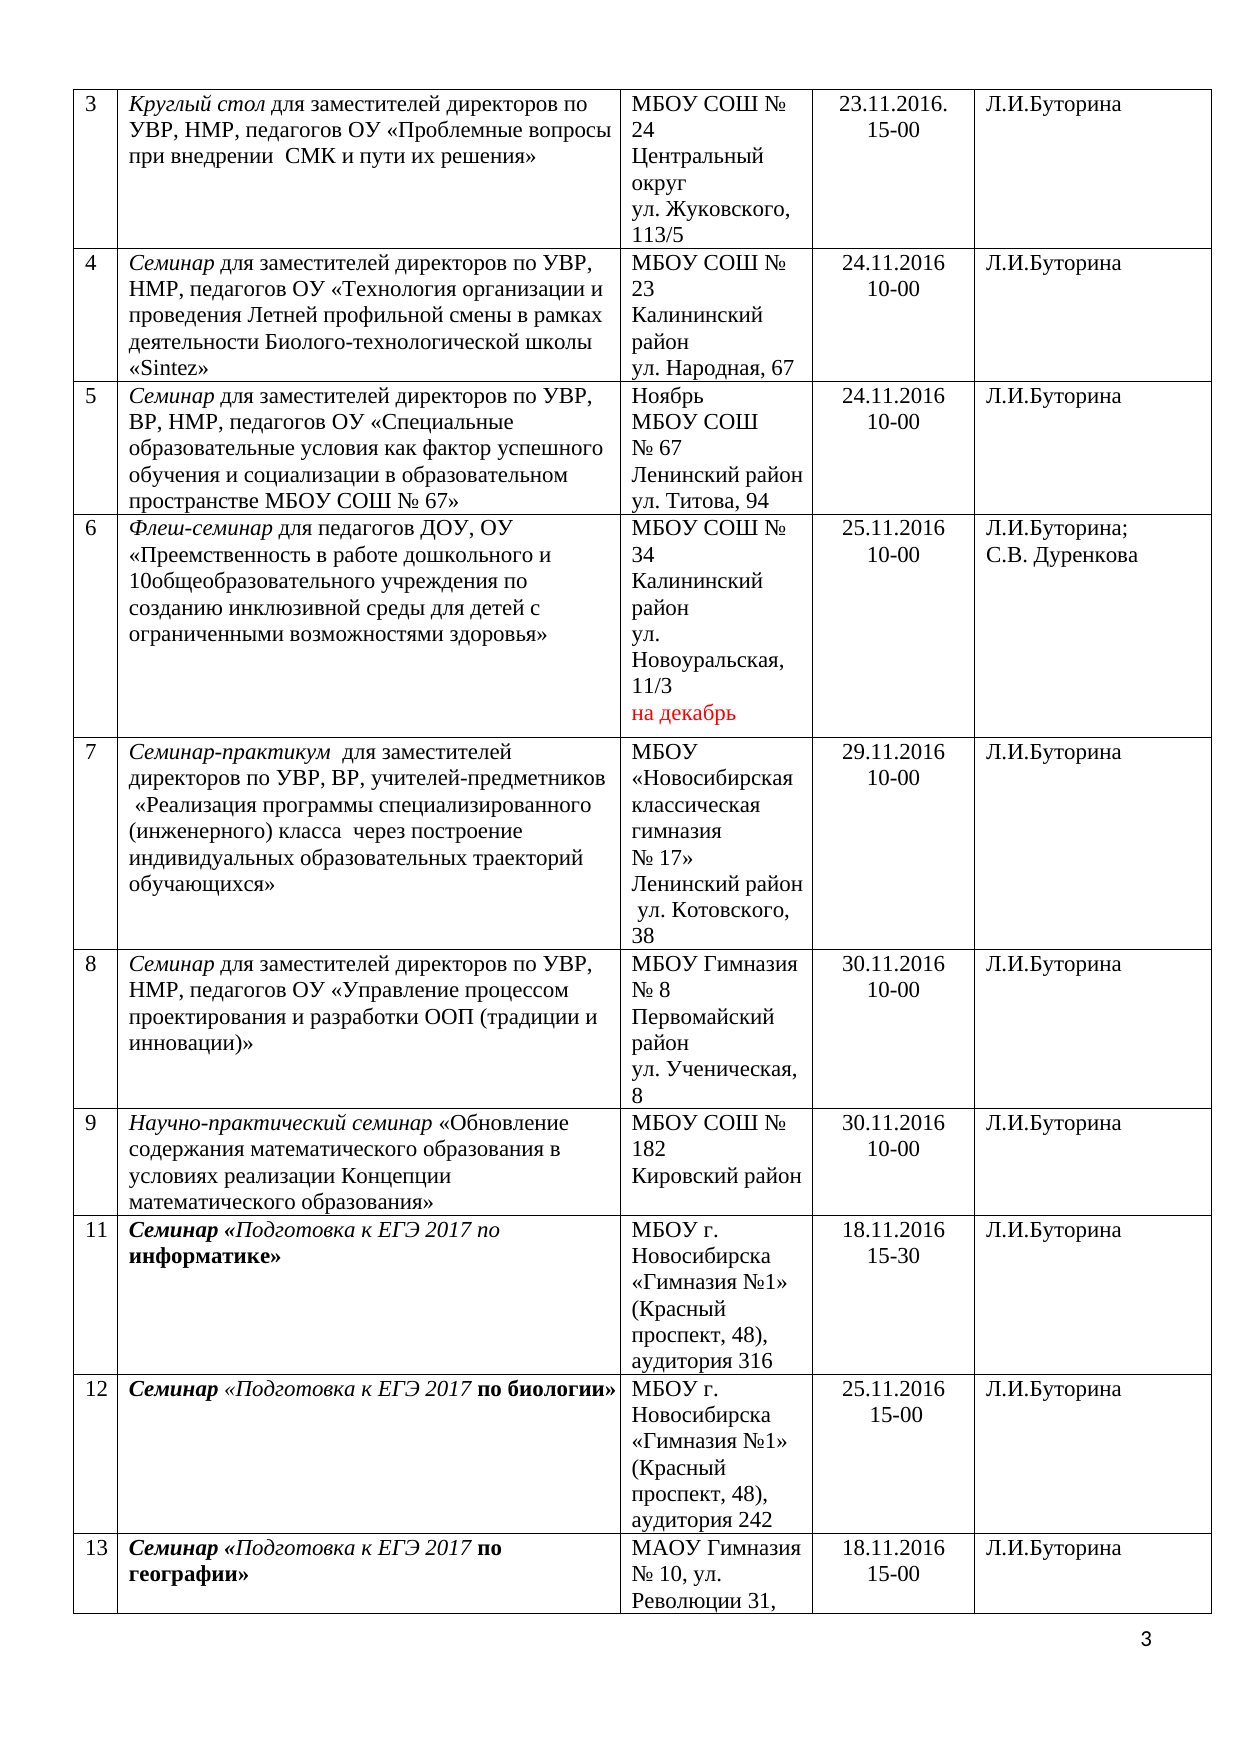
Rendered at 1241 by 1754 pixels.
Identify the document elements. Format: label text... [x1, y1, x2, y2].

table_cell 6 [74, 515, 117, 737]
table_cell 30.11.2016 10-00 [813, 1109, 974, 1214]
table_cell Л.И.Буторина [975, 1534, 1211, 1613]
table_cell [118, 1534, 620, 1613]
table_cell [621, 1534, 812, 1613]
table_cell Л.И.Буторина [975, 249, 1211, 381]
table_cell Ноябрь МБОУ СОШ № 67 Ленинский район ул. Титова, 94 [621, 382, 812, 513]
table_cell МБОУ Гимназия № 8 Первомайский район ул. Ученическая, 8 [621, 950, 812, 1108]
table_cell Л.И.Буторина [975, 1375, 1211, 1533]
table_cell 25.11.2016 10-00 [813, 515, 974, 737]
table_cell МБОУ г. Новосибирска «Гимназия №1» (Красный проспект, 48), аудитория 316 [621, 1216, 812, 1374]
table_cell Семинар-практикум для заместителей директоров по УВР, ВР, учителей-предметников «Реализация программы специализированного (инженерного) класса через построение индивидуальных образовательных траекторий обучающихся» [118, 738, 620, 949]
table_cell 4 [74, 249, 117, 381]
table_cell Л.И.Буторина; С.В. Дуренкова [975, 515, 1211, 737]
table_cell Семинар «Подготовка к ЕГЭ 2017 по биологии» [118, 1375, 620, 1533]
table_cell Л.И.Буторина [975, 90, 1211, 248]
table_cell МБОУ г. Новосибирска «Гимназия №1» (Красный проспект, 48), аудитория 242 [621, 1375, 812, 1533]
table_cell Л.И.Буторина [975, 950, 1211, 1108]
table_cell 9 [74, 1109, 117, 1214]
table_cell 8 [74, 950, 117, 1108]
table_cell Л.И.Буторина [975, 1216, 1211, 1374]
table_cell Семинар для заместителей директоров по УВР, НМР, педагогов ОУ «Управление процессом проектирования и разработки ООП (традиции и инновации)» [118, 950, 620, 1108]
table_cell Семинар для заместителей директоров по УВР, НМР, педагогов ОУ «Технология организации и проведения Летней профильной смены в рамках деятельности Биолого-технологической школы «Sintez» [118, 249, 620, 381]
table_cell МБОУ СОШ № 182 Кировский район [621, 1109, 812, 1214]
table_cell 3 [74, 90, 117, 248]
table_cell Л.И.Буторина [975, 1109, 1211, 1214]
table_cell 24.11.2016 10-00 [813, 382, 974, 513]
table_cell Флеш-семинар для педагогов ДОУ, ОУ «Преемственность в работе дошкольного и 10общеобразовательного учреждения по созданию инклюзивной среды для детей с ограниченными возможностями здоровья» [118, 515, 620, 737]
table_cell Научно-практический семинар «Обновление содержания математического образования в условиях реализации Концепции математического образования» [434, 1109, 620, 1214]
table_cell Научно-практический семинар «Обновление содержания математического образования в условиях реализации Концепции математического образования» [118, 1109, 450, 1214]
table_cell 24.11.2016 10-00 [813, 249, 974, 381]
table_cell МБОУ «Новосибирская классическая гимназия № 17» Ленинский район ул. Котовского, 38 [621, 738, 812, 949]
table_cell Семинар «Подготовка к ЕГЭ 2017 по информатике» [118, 1216, 620, 1374]
table_cell МБОУ СОШ № 34 Калининский район ул. Новоуральская, 11/3 на декабрь [621, 515, 812, 737]
table_cell МБОУ СОШ № 23 Калининский район ул. Народная, 67 [621, 249, 812, 381]
table_cell 5 [74, 382, 117, 513]
table_cell 18.11.2016 15-30 [813, 1216, 974, 1374]
table_cell 18.11.2016 15-00 [813, 1534, 974, 1613]
table_cell Л.И.Буторина [975, 738, 1211, 949]
table_cell 13 [74, 1534, 117, 1613]
table_cell 30.11.2016 10-00 [813, 950, 974, 1108]
table_cell 12 [74, 1375, 117, 1533]
table_cell Л.И.Буторина [975, 382, 1211, 513]
table_cell 29.11.2016 10-00 [813, 738, 974, 949]
table_cell Круглый стол для заместителей директоров по УВР, НМР, педагогов ОУ «Проблемные вопросы при внедрении СМК и пути их решения» [118, 90, 620, 248]
table_cell 23.11.2016. 15-00 [813, 90, 974, 248]
table_cell 11 [74, 1216, 117, 1374]
table_cell 25.11.2016 15-00 [813, 1375, 974, 1533]
table_cell МБОУ СОШ № 24 Центральный округ ул. Жуковского, 113/5 [621, 90, 812, 248]
table_cell Семинар для заместителей директоров по УВР, ВР, НМР, педагогов ОУ «Специальные образовательные условия как фактор успешного обучения и социализации в образовательном пространстве МБОУ СОШ № 67» [118, 382, 620, 513]
table_cell 7 [74, 738, 117, 949]
